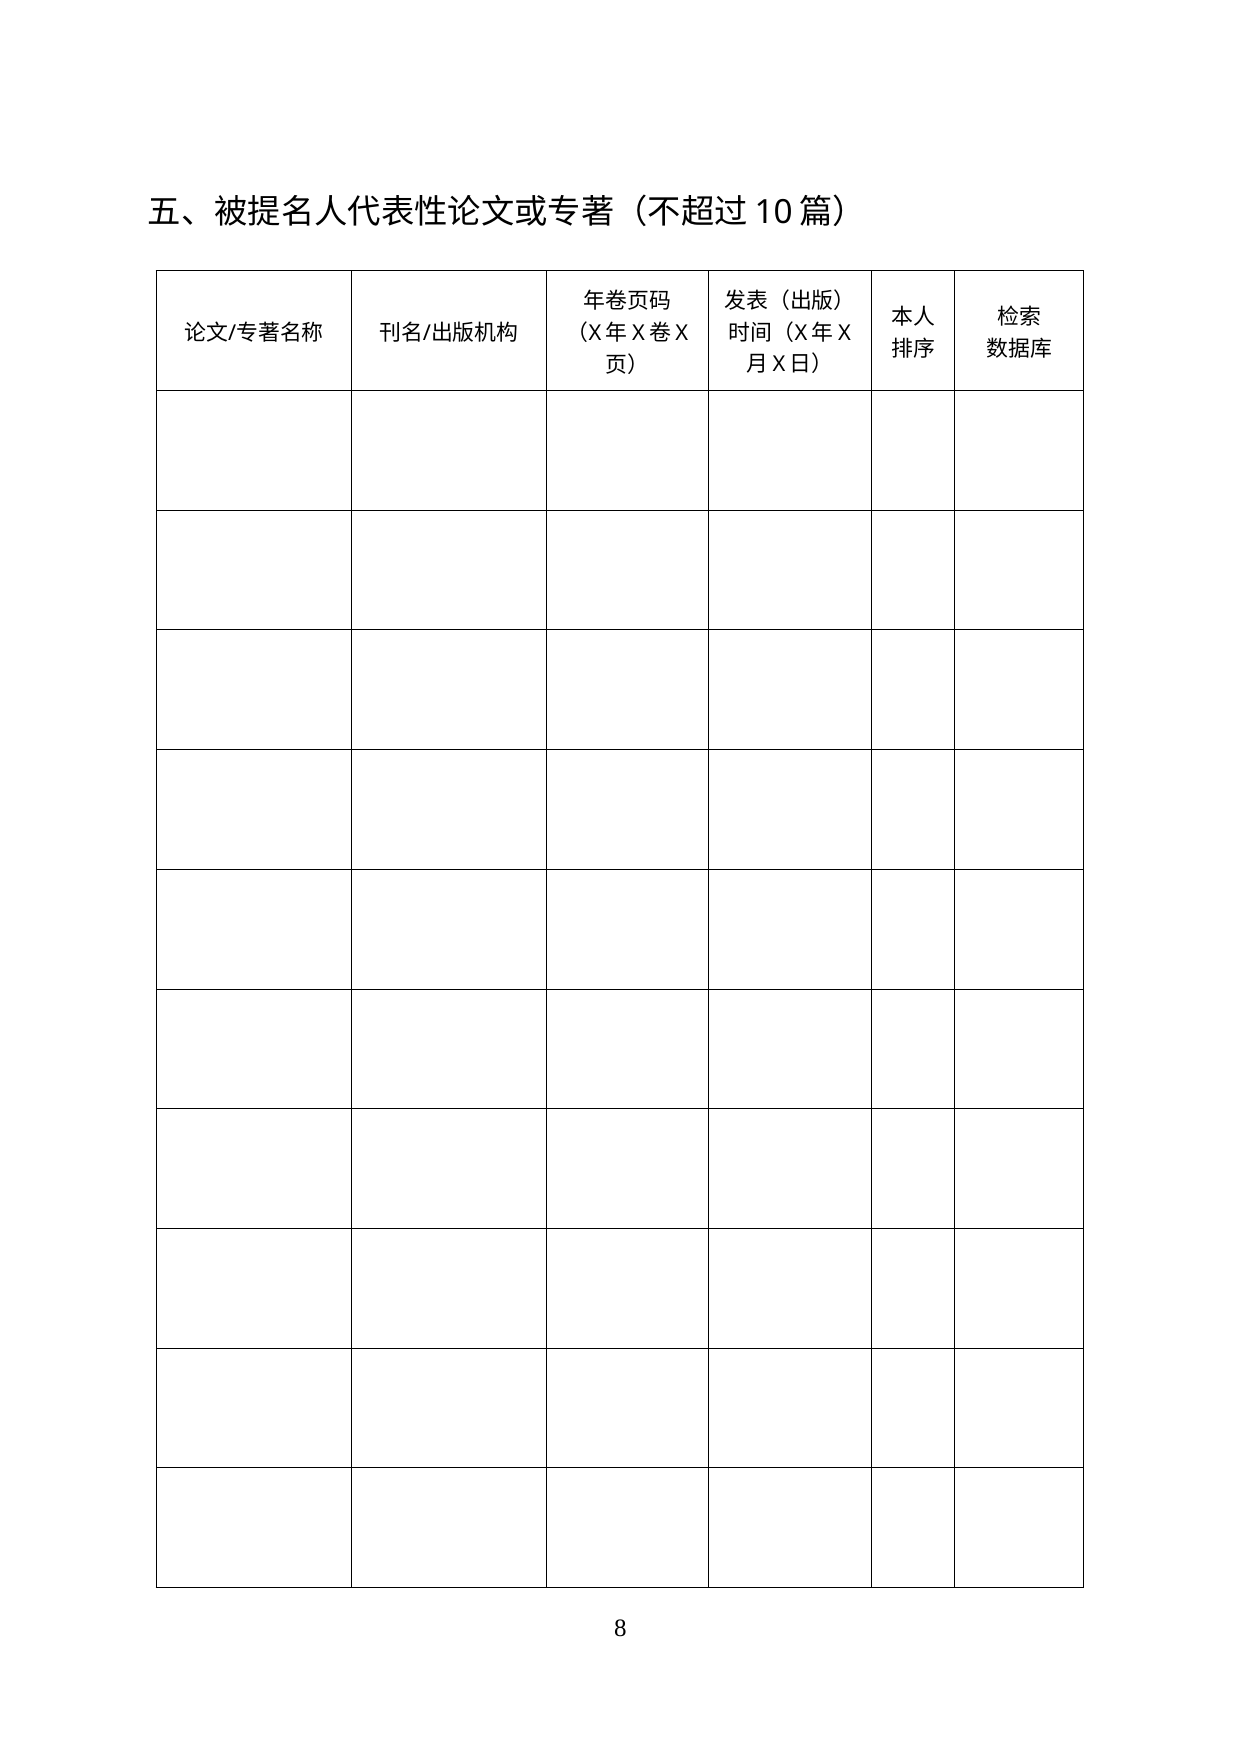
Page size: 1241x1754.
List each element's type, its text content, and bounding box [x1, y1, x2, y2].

table_cell [352, 990, 546, 1108]
table_header 本人 排序 [872, 271, 954, 390]
table_cell [547, 1229, 708, 1347]
table_cell [709, 511, 871, 629]
table_cell [352, 391, 546, 510]
table_cell [157, 630, 351, 749]
table_header 论文/专著名称 [157, 271, 351, 390]
subtitle 五、被提名人代表性论文或专著（不超过10篇） [148, 185, 1092, 234]
table_cell [955, 1349, 1083, 1467]
table_header 年卷页码 （X年X卷X页） [547, 271, 708, 390]
table_cell [955, 990, 1083, 1108]
table_cell [955, 1468, 1083, 1587]
table_cell [157, 990, 351, 1108]
table_cell [547, 391, 708, 510]
table_cell [709, 750, 871, 869]
table_cell [872, 990, 954, 1108]
table_cell [955, 511, 1083, 629]
table_cell [872, 870, 954, 988]
table_cell [709, 1468, 871, 1587]
table_cell [157, 391, 351, 510]
table_cell [157, 1468, 351, 1587]
table_cell [547, 750, 708, 869]
table_cell [955, 1229, 1083, 1347]
table_cell [709, 630, 871, 749]
table_cell [709, 1109, 871, 1228]
table_cell [872, 1109, 954, 1228]
table_cell [872, 1229, 954, 1347]
table_cell [547, 870, 708, 988]
table_cell [157, 750, 351, 869]
table_cell [157, 870, 351, 988]
table_cell [157, 1229, 351, 1347]
table_cell [872, 511, 954, 629]
table_cell [955, 750, 1083, 869]
table_cell [547, 1349, 708, 1467]
table_cell [709, 1229, 871, 1347]
table_cell [872, 630, 954, 749]
table_cell [352, 630, 546, 749]
table_header 检索 数据库 [955, 271, 1083, 390]
table_header 发表（出版）时间（X年X月X日） [709, 271, 871, 390]
table_cell [157, 511, 351, 629]
table_cell [955, 630, 1083, 749]
table_cell [872, 750, 954, 869]
table_cell [872, 1349, 954, 1467]
table_cell [352, 750, 546, 869]
table_cell [709, 1349, 871, 1467]
table_cell [709, 870, 871, 988]
table_cell [547, 990, 708, 1108]
table_cell [352, 870, 546, 988]
table_cell [157, 1349, 351, 1467]
table_cell [547, 630, 708, 749]
table_cell [157, 1109, 351, 1228]
table_cell [955, 870, 1083, 988]
table_cell [955, 1109, 1083, 1228]
table_cell [547, 511, 708, 629]
table_cell [547, 1468, 708, 1587]
table_cell [352, 1468, 546, 1587]
table_cell [709, 391, 871, 510]
table_header 刊名/出版机构 [352, 271, 546, 390]
table_cell [955, 391, 1083, 510]
table_cell [872, 1468, 954, 1587]
table_cell [709, 990, 871, 1108]
table_cell [352, 1229, 546, 1347]
table_cell [352, 1349, 546, 1467]
table_cell [352, 511, 546, 629]
table_cell [547, 1109, 708, 1228]
table_cell [352, 1109, 546, 1228]
table_cell [872, 391, 954, 510]
